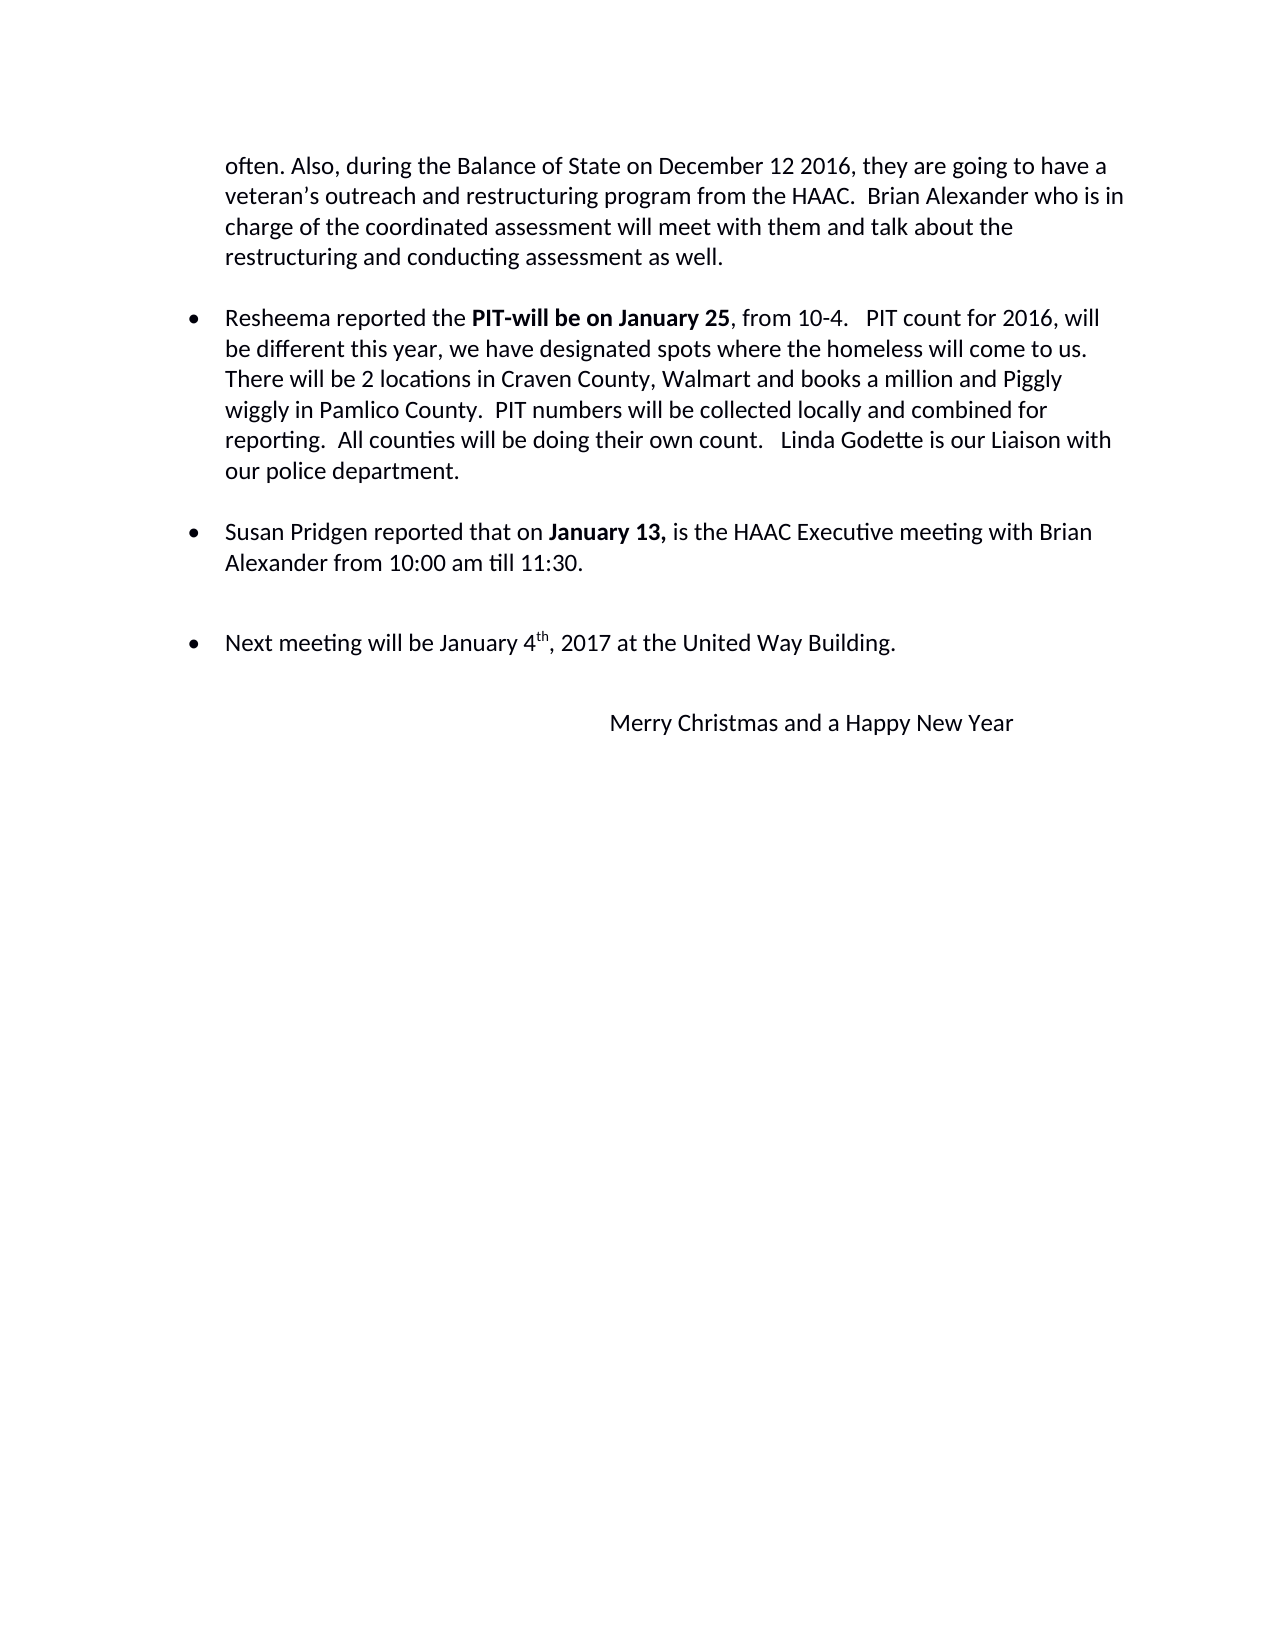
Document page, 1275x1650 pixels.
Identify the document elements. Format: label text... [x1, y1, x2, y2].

list Next meeting will be January 4th, 2017 at the United Way Building. [187, 627, 1125, 657]
list Resheema reported the PIT-will be on January 25, from 10-4. PIT count for 2016, will be different this year, we have designated spots where the homeless will come to us. There will be 2 locations in Craven County, Walmart and books a million and Piggly wiggly in Pamlico County. PIT numbers will be collected locally and combined for reporting. All counties will be doing their own count. Linda Godette is our Liaison with our police department. [187, 303, 1125, 486]
list Susan Pridgen reported that on January 13, is the HAAC Executive meeting with Brian Alexander from 10:00 am till 11:30. [187, 516, 1125, 577]
text Merry Christmas and a Happy New Year [225, 707, 1125, 737]
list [187, 150, 1125, 272]
